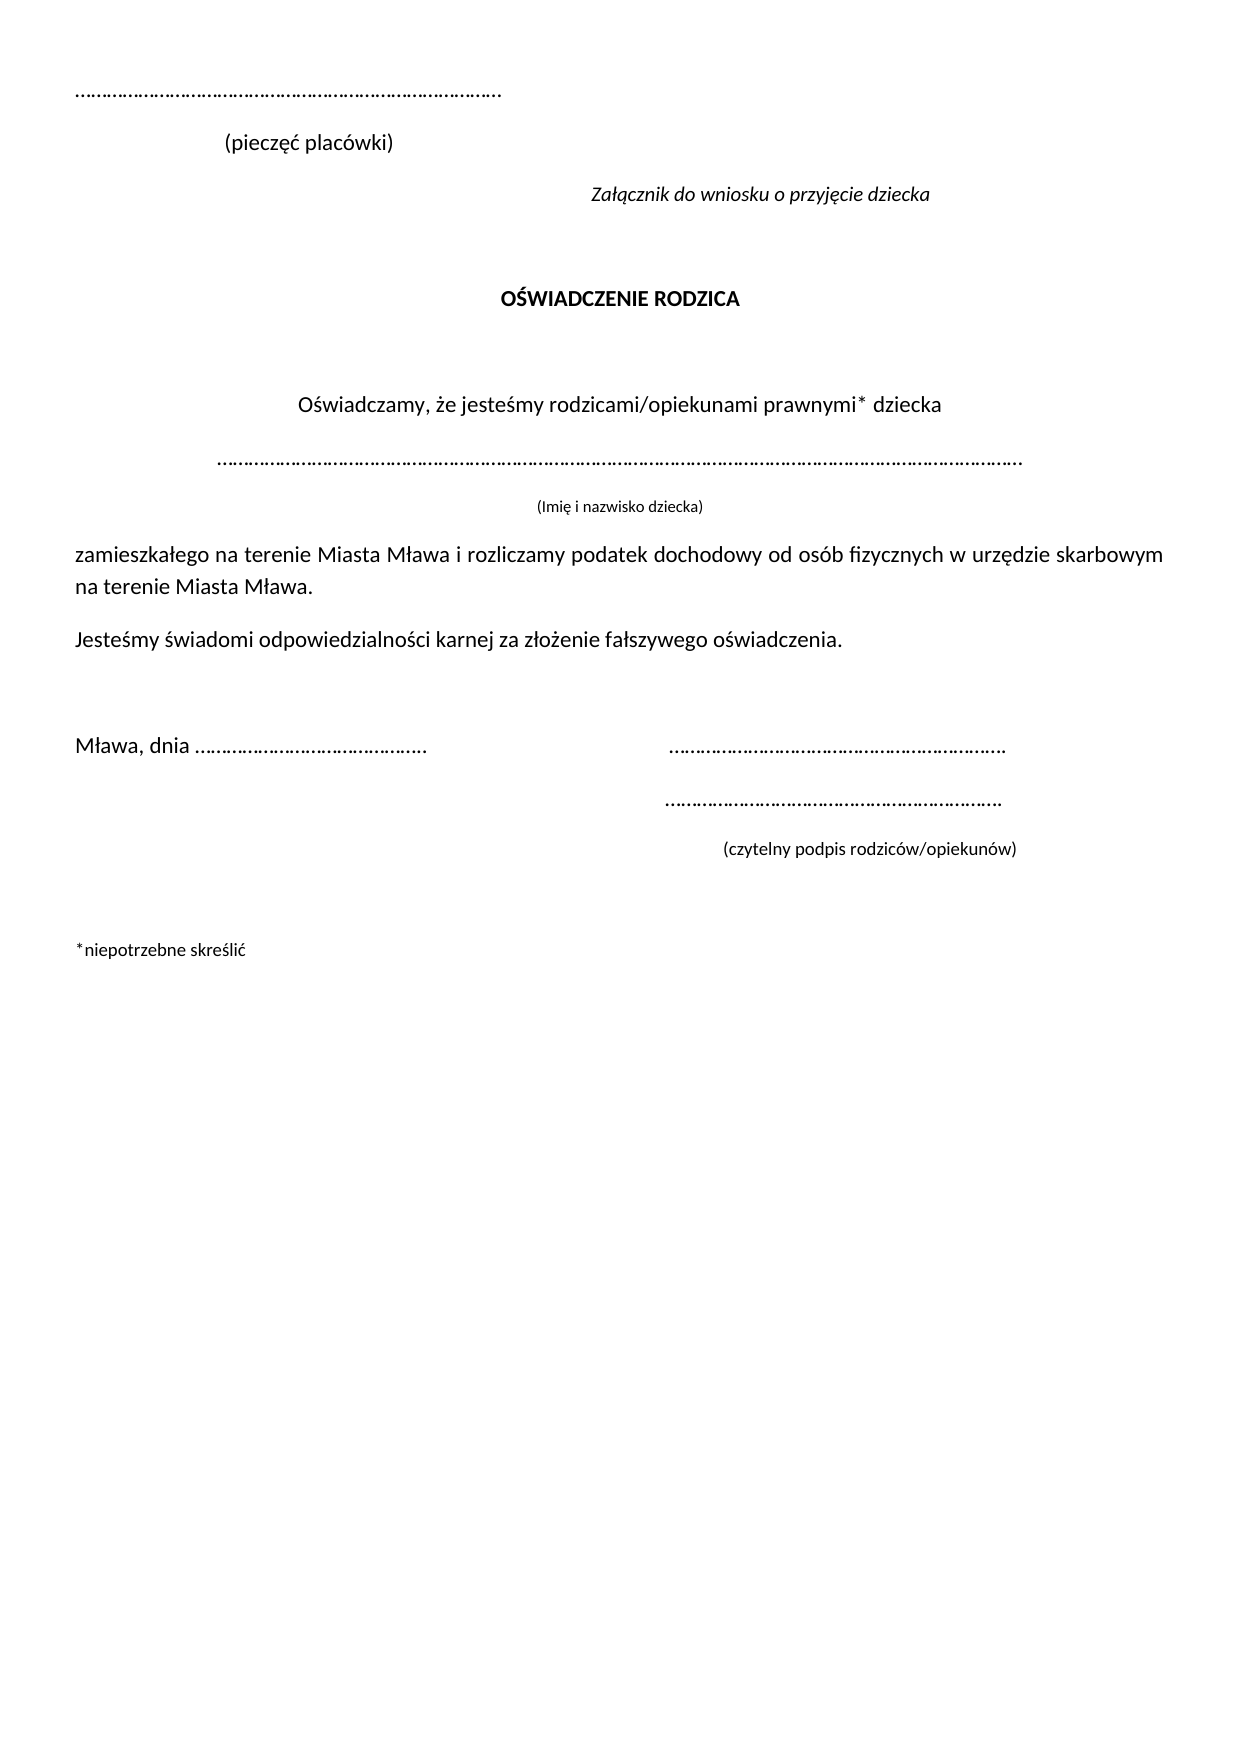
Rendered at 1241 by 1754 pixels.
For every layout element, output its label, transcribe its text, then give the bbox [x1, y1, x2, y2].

text *niepotrzebne skreślić [75, 938, 1165, 961]
text Jesteśmy świadomi odpowiedzialności karnej za złożenie fałszywego oświadczenia. [75, 626, 1165, 653]
text zamieszkałego na terenie Miasta Mława i rozliczamy podatek dochodowy od osób fizycznych w urzędzie skarbowym na terenie Miasta Mława. [75, 540, 1165, 601]
text OŚWIADCZENIE RODZICA [75, 284, 1165, 312]
text (czytelny podpis rodziców/opiekunów) [75, 838, 1165, 861]
text Mława, dnia …………………………………….. ………………………………………………………. [75, 732, 1165, 759]
text ……………………………………………………………………… [75, 75, 1165, 103]
text (pieczęć placówki) [75, 128, 1165, 156]
text (Imię i nazwisko dziecka) [75, 496, 1165, 516]
text ………………………………………………………. [75, 784, 1165, 813]
text Załącznik do wniosku o przyjęcie dziecka [591, 181, 1165, 206]
text ……………………………………………………………………………………………………………………………………… [75, 443, 1165, 471]
text Oświadczamy, że jesteśmy rodzicami/opiekunami prawnymi* dziecka [75, 390, 1165, 418]
